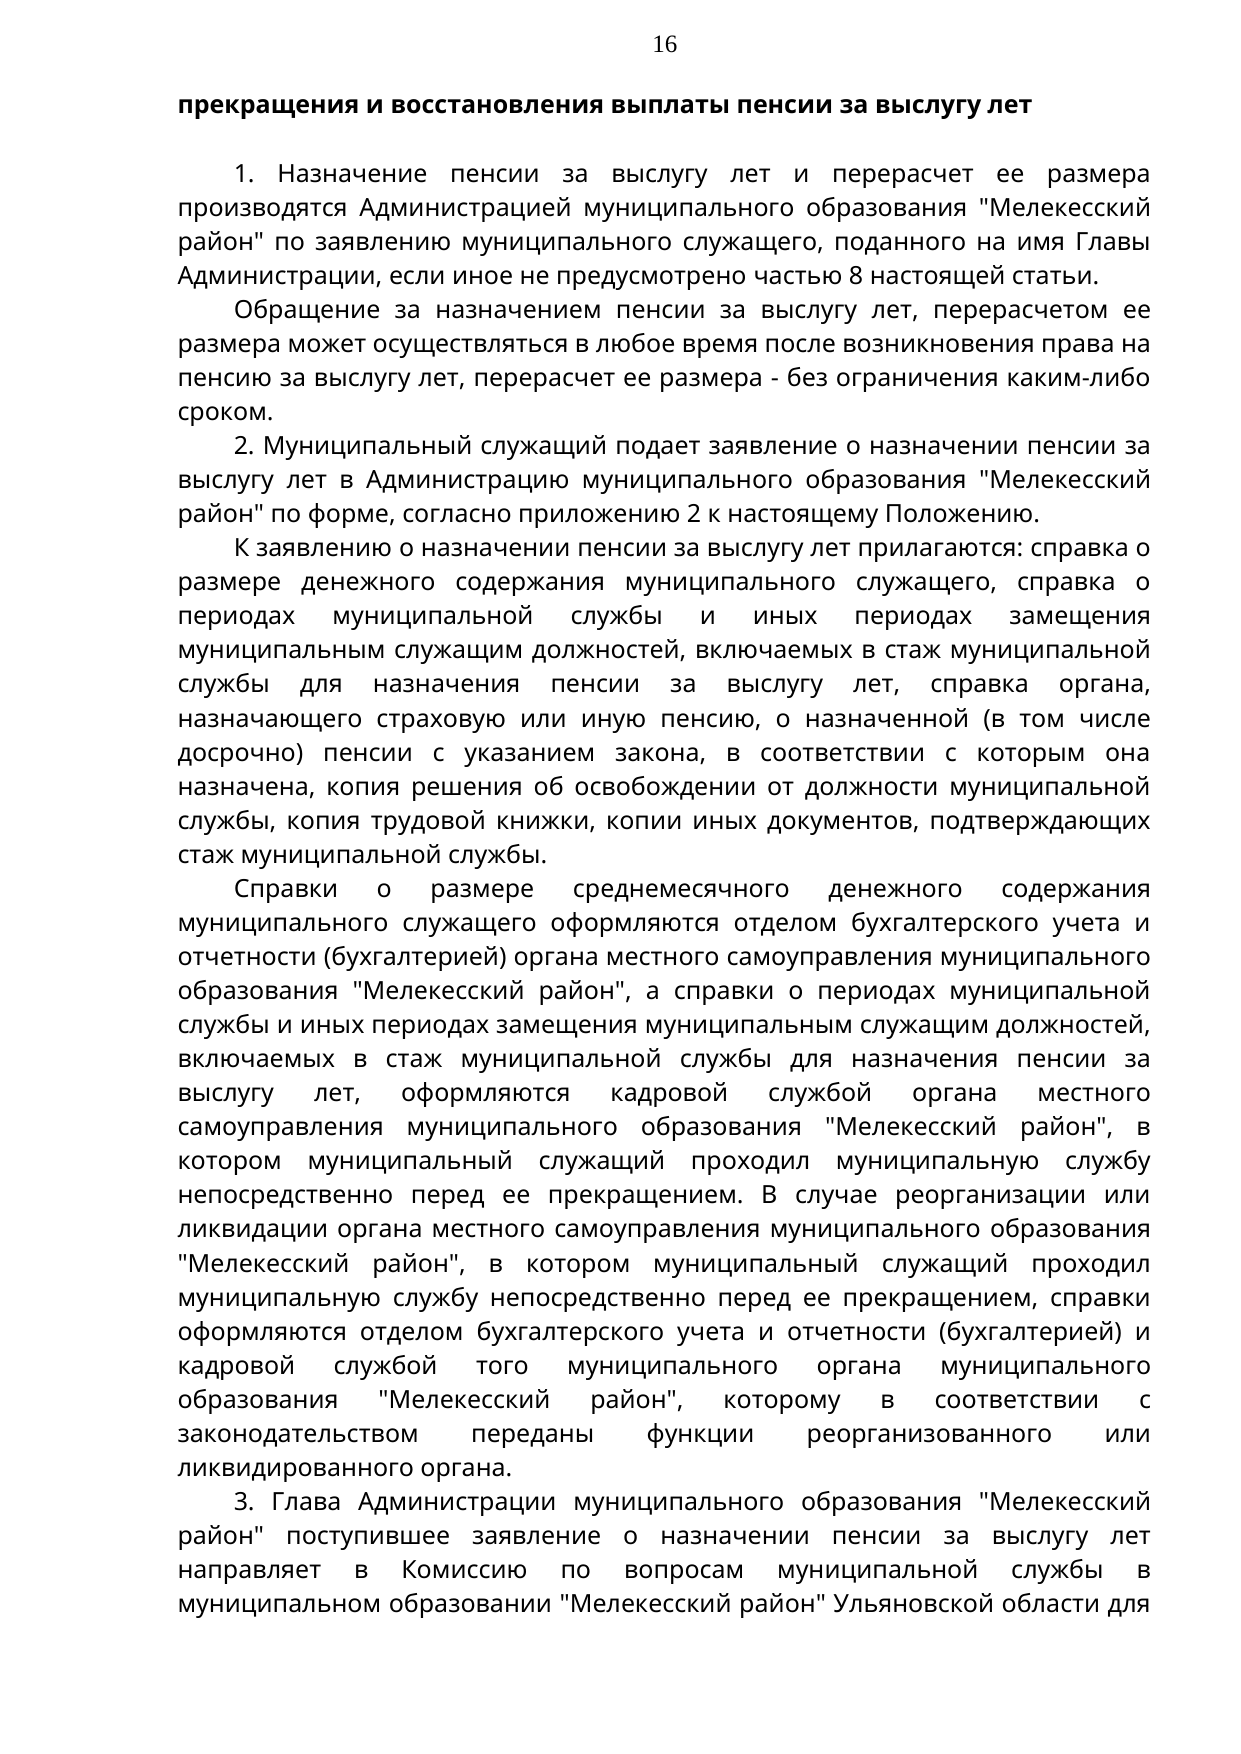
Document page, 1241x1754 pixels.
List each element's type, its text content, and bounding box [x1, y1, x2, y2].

text Справки о размере среднемесячного денежного содержания муниципального служащего оформляются отделом бухгалтерского учета и отчетности (бухгалтерией) органа местного самоуправления муниципального образования "Мелекесский район", а справки о периодах муниципальной службы и иных периодах замещения муниципальным служащим должностей, включаемых в стаж муниципальной службы для назначения пенсии за выслугу лет, оформляются кадровой службой органа местного самоуправления муниципального образования "Мелекесский район", в котором муниципальный служащий проходил муниципальную службу непосредственно перед ее прекращением. В случае реорганизации или ликвидации органа местного самоуправления муниципального образования "Мелекесский район", в котором муниципальный служащий проходил муниципальную службу непосредственно перед ее прекращением, справки оформляются отделом бухгалтерского учета и отчетности (бухгалтерией) и кадровой службой того муниципального органа муниципального образования "Мелекесский район", которому в соответствии с законодательством переданы функции реорганизованного или ликвидированного органа. [177, 871, 1152, 1484]
text Обращение за назначением пенсии за выслугу лет, перерасчетом ее размера может осуществляться в любое время после возникновения права на пенсию за выслугу лет, перерасчет ее размера - без ограничения каким-либо сроком. [177, 291, 1152, 428]
text 1. Назначение пенсии за выслугу лет и перерасчет ее размера производятся Администрацией муниципального образования "Мелекесский район" по заявлению муниципального служащего, поданного на имя Главы Администрации, если иное не предусмотрено частью 8 настоящей статьи. [177, 155, 1152, 291]
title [177, 87, 1152, 121]
text 2. Муниципальный служащий подает заявление о назначении пенсии за выслугу лет в Администрацию муниципального образования "Мелекесский район" по форме, согласно приложению 2 к настоящему Положению. [177, 428, 1152, 530]
text К заявлению о назначении пенсии за выслугу лет прилагаются: справка о размере денежного содержания муниципального служащего, справка о периодах муниципальной службы и иных периодах замещения муниципальным служащим должностей, включаемых в стаж муниципальной службы для назначения пенсии за выслугу лет, справка органа, назначающего страховую или иную пенсию, о назначенной (в том числе досрочно) пенсии с указанием закона, в соответствии с которым она назначена, копия решения об освобождении от должности муниципальной службы, копия трудовой книжки, копии иных документов, подтверждающих стаж муниципальной службы. [177, 530, 1152, 871]
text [177, 1484, 1152, 1620]
